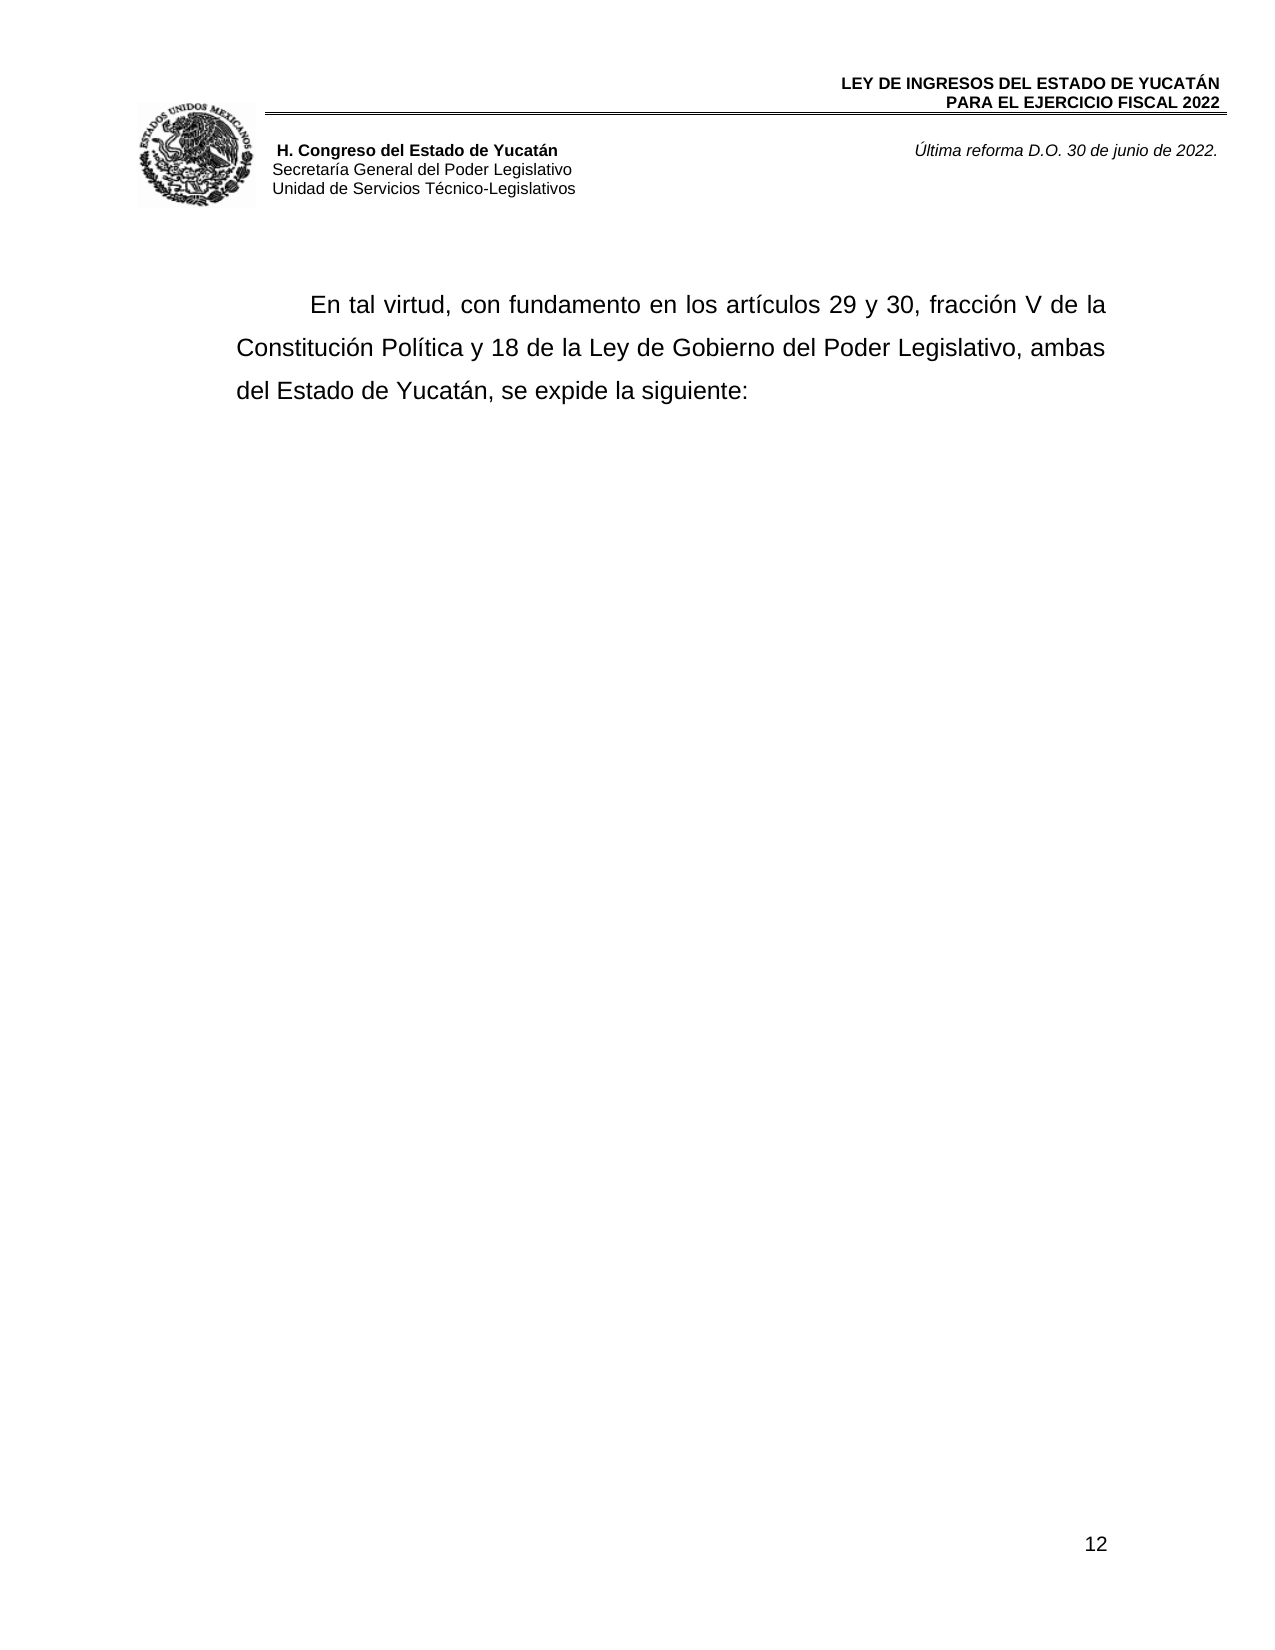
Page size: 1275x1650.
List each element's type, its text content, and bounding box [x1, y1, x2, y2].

text En tal virtud, con fundamento en los artículos 29 y 30, fracción V de la Constitución Política y 18 de la Ley de Gobierno del Poder Legislativo, ambas del Estado de Yucatán, se expide la siguiente: [236, 290, 1107, 405]
